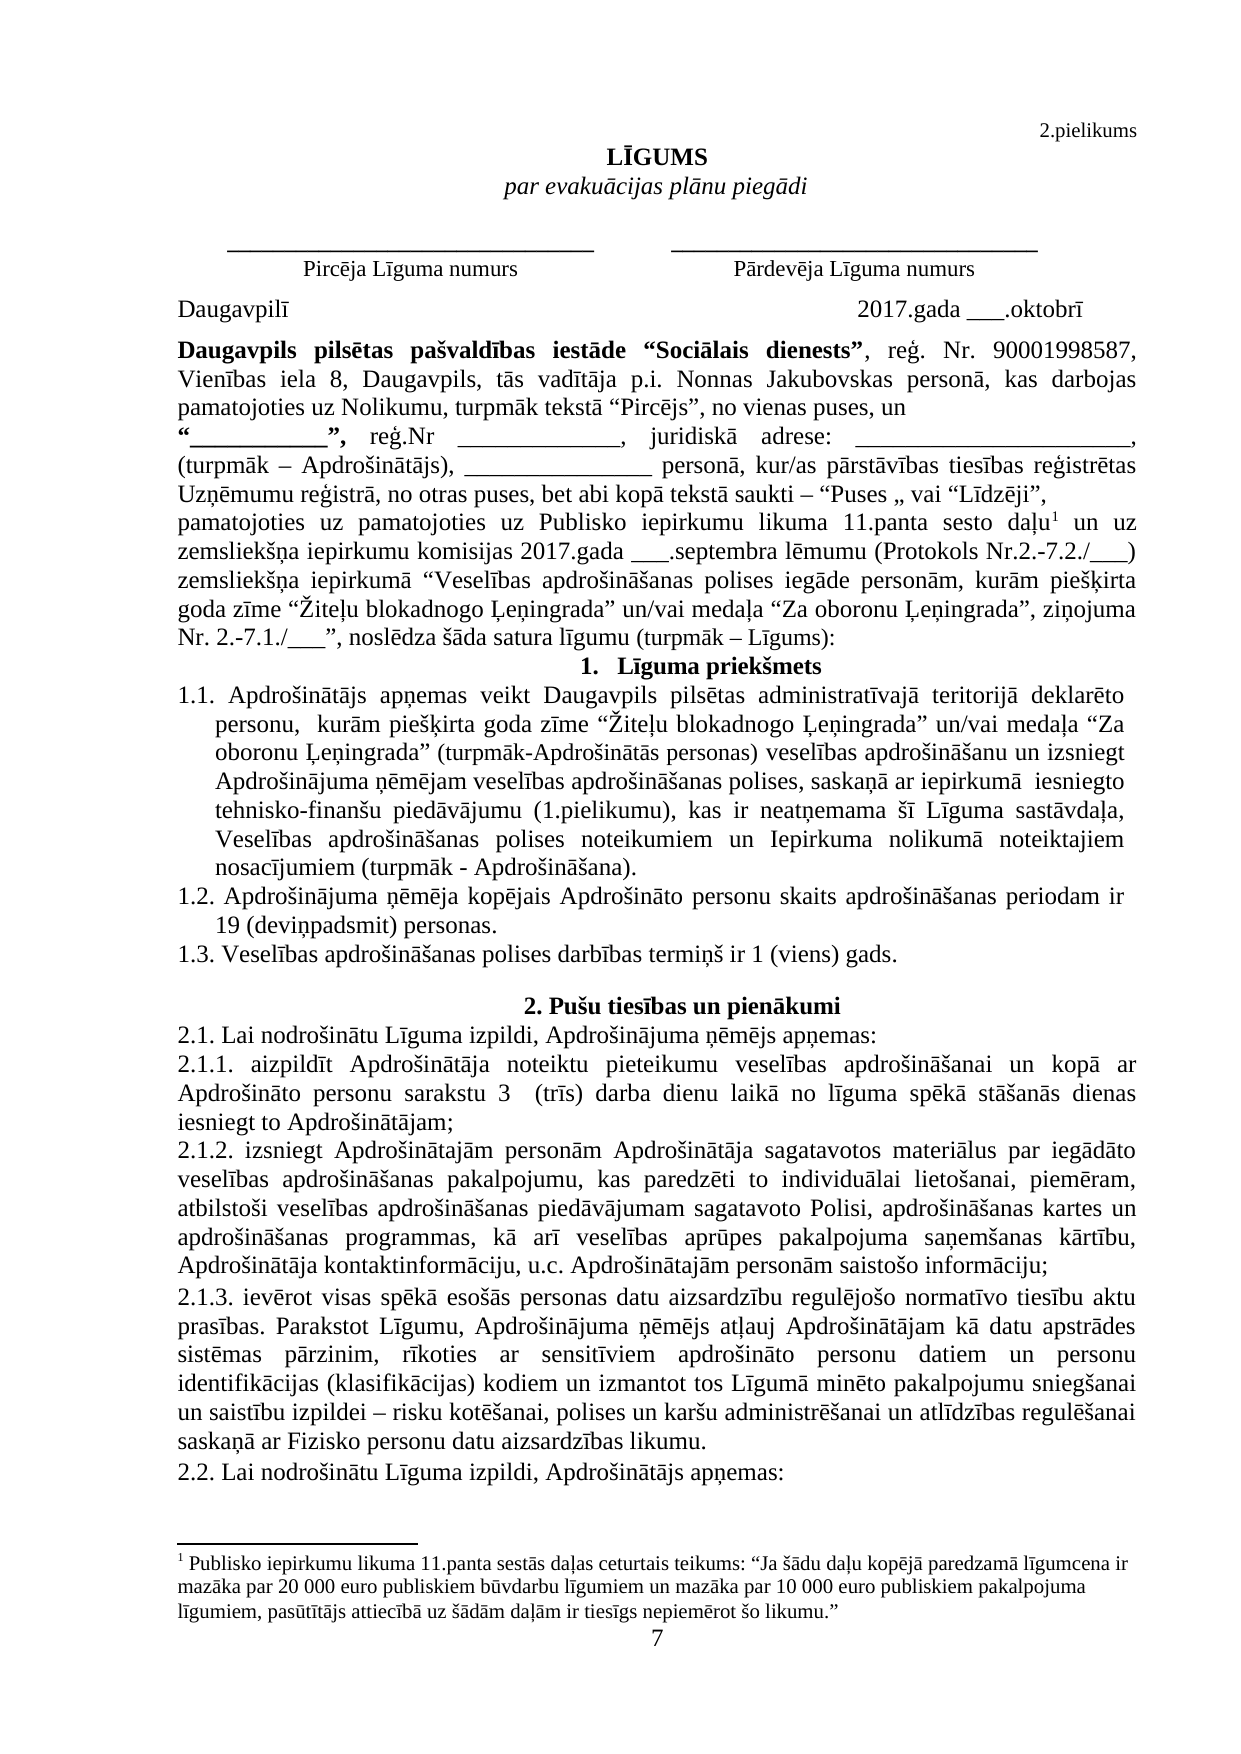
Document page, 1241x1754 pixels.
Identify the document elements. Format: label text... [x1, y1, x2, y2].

text LĪGUMS [177, 142, 1137, 171]
text 1.2. Apdrošinājuma ņēmēja kopējais Apdrošināto personu skaits apdrošināšanas periodam ir 19 (deviņpadsmit) personas. [177, 881, 1125, 939]
text 2.pielikums [177, 118, 1137, 142]
text 2.1.1. aizpildīt Apdrošinātāja noteiktu pieteikumu veselības apdrošināšanai un kopā ar Apdrošināto personu sarakstu 3 (trīs) darba dienu laikā no līguma spēkā stāšanās dienas iesniegt to Apdrošinātājam; [177, 1049, 1137, 1135]
text 2.1. Lai nodrošinātu Līguma izpildi, Apdrošinājuma ņēmējs apņemas: [177, 1020, 1137, 1049]
text pamatojoties uz pamatojoties uz Publisko iepirkumu likuma 11.panta sesto daļu un uz zemsliekšņa iepirkumu komisijas 2017.gada ___.septembra lēmumu (Protokols Nr.2.-7.2./___) zemsliekšņa iepirkumā “Veselības apdrošināšanas polises iegāde personām, kurām piešķirta goda zīme “Žiteļu blokadnogo Ļeņingrada” un/vai medaļa “Za oboronu Ļeņingrada”, ziņojuma Nr. 2.-7.1./___”, noslēdza šāda satura līgumu (turpmāk – Līgums): [177, 507, 1137, 651]
text par evakuācijas plānu piegādi [177, 171, 1137, 200]
text 2.2. Lai nodrošinātu Līguma izpildi, Apdrošinātājs apņemas: [177, 1457, 1137, 1486]
table_header ________________________________ Pārdevēja Līguma numurs [632, 229, 1076, 281]
text 2. Pušu tiesības un pienākumi [177, 992, 1187, 1020]
text 1.3. Veselības apdrošināšanas polises darbības termiņš ir 1 (viens) gads. [177, 939, 1125, 967]
text “___________”, reģ.Nr _____________, juridiskā adrese: ______________________, (turpmāk – Apdrošinātājs), _______________ personā, kur/as pārstāvības tiesības reģistrētas Uzņēmumu reģistrā, no otras puses, bet abi kopā tekstā saukti – “Puses „ vai “Līdzēji”, [177, 421, 1137, 507]
table_header ________________________________ Pircēja Līguma numurs [189, 229, 632, 281]
text 1.1. Apdrošinātājs apņemas veikt Daugavpils pilsētas administratīvajā teritorijā deklarēto personu, kurām piešķirta goda zīme “Žiteļu blokadnogo Ļeņingrada” un/vai medaļa “Za oboronu Ļeņingrada” (turpmāk-Apdrošinātās personas) veselības apdrošināšanu un izsniegt Apdrošinājuma ņēmējam veselības apdrošināšanas polises, saskaņā ar iepirkumā iesniegto tehnisko-finanšu piedāvājumu (1.pielikumu), kas ir neatņemama šī Līguma sastāvdaļa, Veselības apdrošināšanas polises noteikumiem un Iepirkuma nolikumā noteiktajiem nosacījumiem (turpmāk - Apdrošināšana). [177, 680, 1125, 881]
text Daugavpilī 2017.gada ___.oktobrī [177, 294, 1137, 322]
text Daugavpils pilsētas pašvaldības iestāde “Sociālais dienests”, reģ. Nr. 90001998587, Vienības iela 8, Daugavpils, tās vadītāja p.i. Nonnas Jakubovskas personā, kas darbojas pamatojoties uz Nolikumu, turpmāk tekstā “Pircējs”, no vienas puses, un [177, 335, 1137, 421]
list Līguma priekšmets [214, 651, 1187, 680]
text 2.1.2. izsniegt Apdrošinātajām personām Apdrošinātāja sagatavotos materiālus par iegādāto veselības apdrošināšanas pakalpojumu, kas paredzēti to individuālai lietošanai, piemēram, atbilstoši veselības apdrošināšanas piedāvājumam sagatavoto Polisi, apdrošināšanas kartes un apdrošināšanas programmas, kā arī veselības aprūpes pakalpojuma saņemšanas kārtību, Apdrošinātāja kontaktinformāciju, u.c. Apdrošinātajām personām saistošo informāciju; [177, 1135, 1137, 1279]
text 2.1.3. ievērot visas spēkā esošās personas datu aizsardzību regulējošo normatīvo tiesību aktu prasības. Parakstot Līgumu, Apdrošinājuma ņēmējs atļauj Apdrošinātājam kā datu apstrādes sistēmas pārzinim, rīkoties ar sensitīviem apdrošināto personu datiem un personu identifikācijas (klasifikācijas) kodiem un izmantot tos Līgumā minēto pakalpojumu sniegšanai un saistību izpildei – risku kotēšanai, polises un karšu administrēšanai un atlīdzības regulēšanai saskaņā ar Fizisko personu datu aizsardzības likumu. [177, 1282, 1137, 1454]
